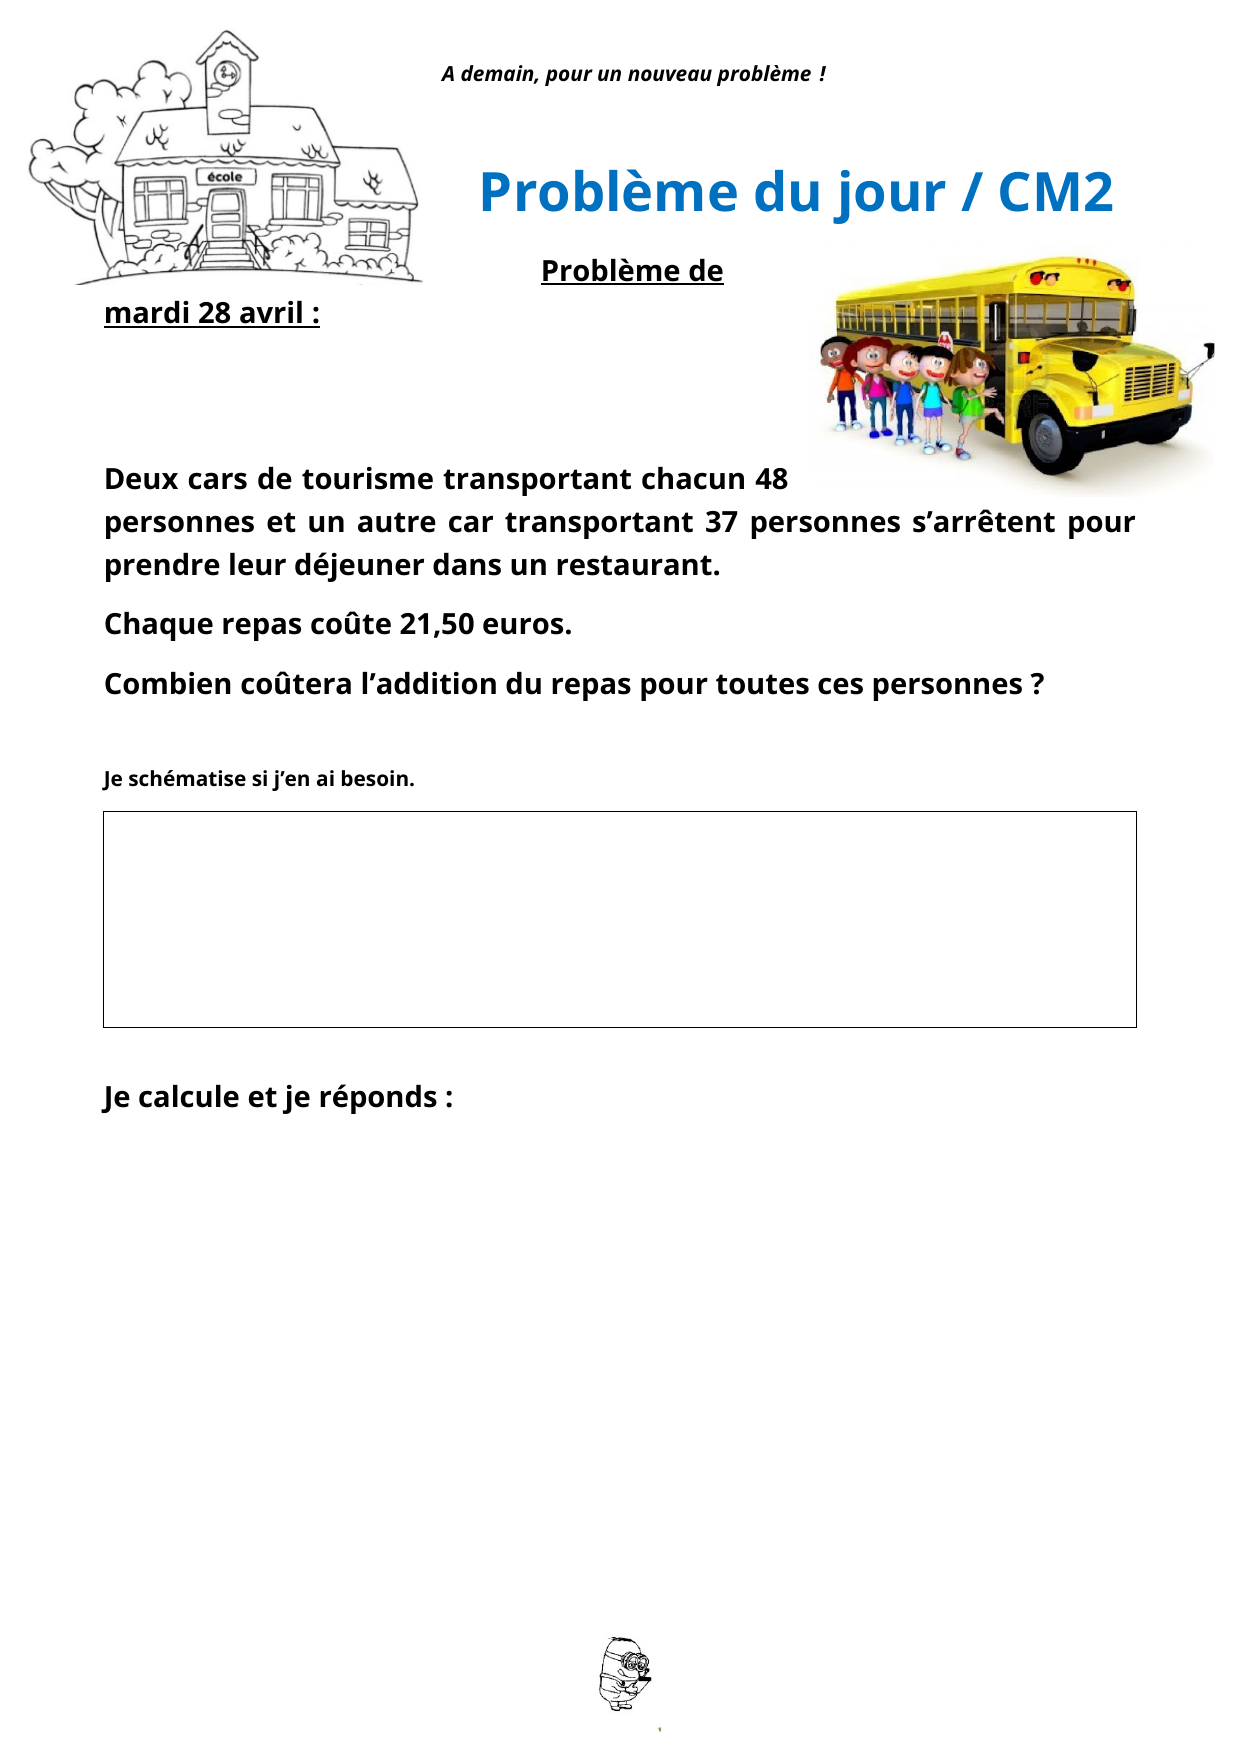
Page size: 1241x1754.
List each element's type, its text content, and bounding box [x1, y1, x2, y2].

text A demain, pour un nouveau problème ! [426, 59, 1137, 87]
picture [26, 24, 426, 286]
text Je calcule et je réponds : [103, 1076, 1137, 1116]
text Chaque repas coûte 21,50 euros. [103, 604, 1137, 643]
picture [579, 1615, 661, 1731]
text Problème de mardi 28 avril : [103, 250, 808, 332]
text Deux cars de tourisme transportant chacun 48 personnes et un autre car transportant 37 personnes s’arrêtent pour prendre leur déjeuner dans un restaurant. [103, 458, 1137, 584]
picture [808, 243, 1215, 497]
text Combien coûtera l’addition du repas pour toutes ces personnes ? [103, 663, 1137, 703]
text Problème du jour / CM2 [426, 154, 1137, 227]
table_header [104, 812, 1136, 1027]
text Je schématise si j’en ai besoin. [103, 764, 1137, 792]
